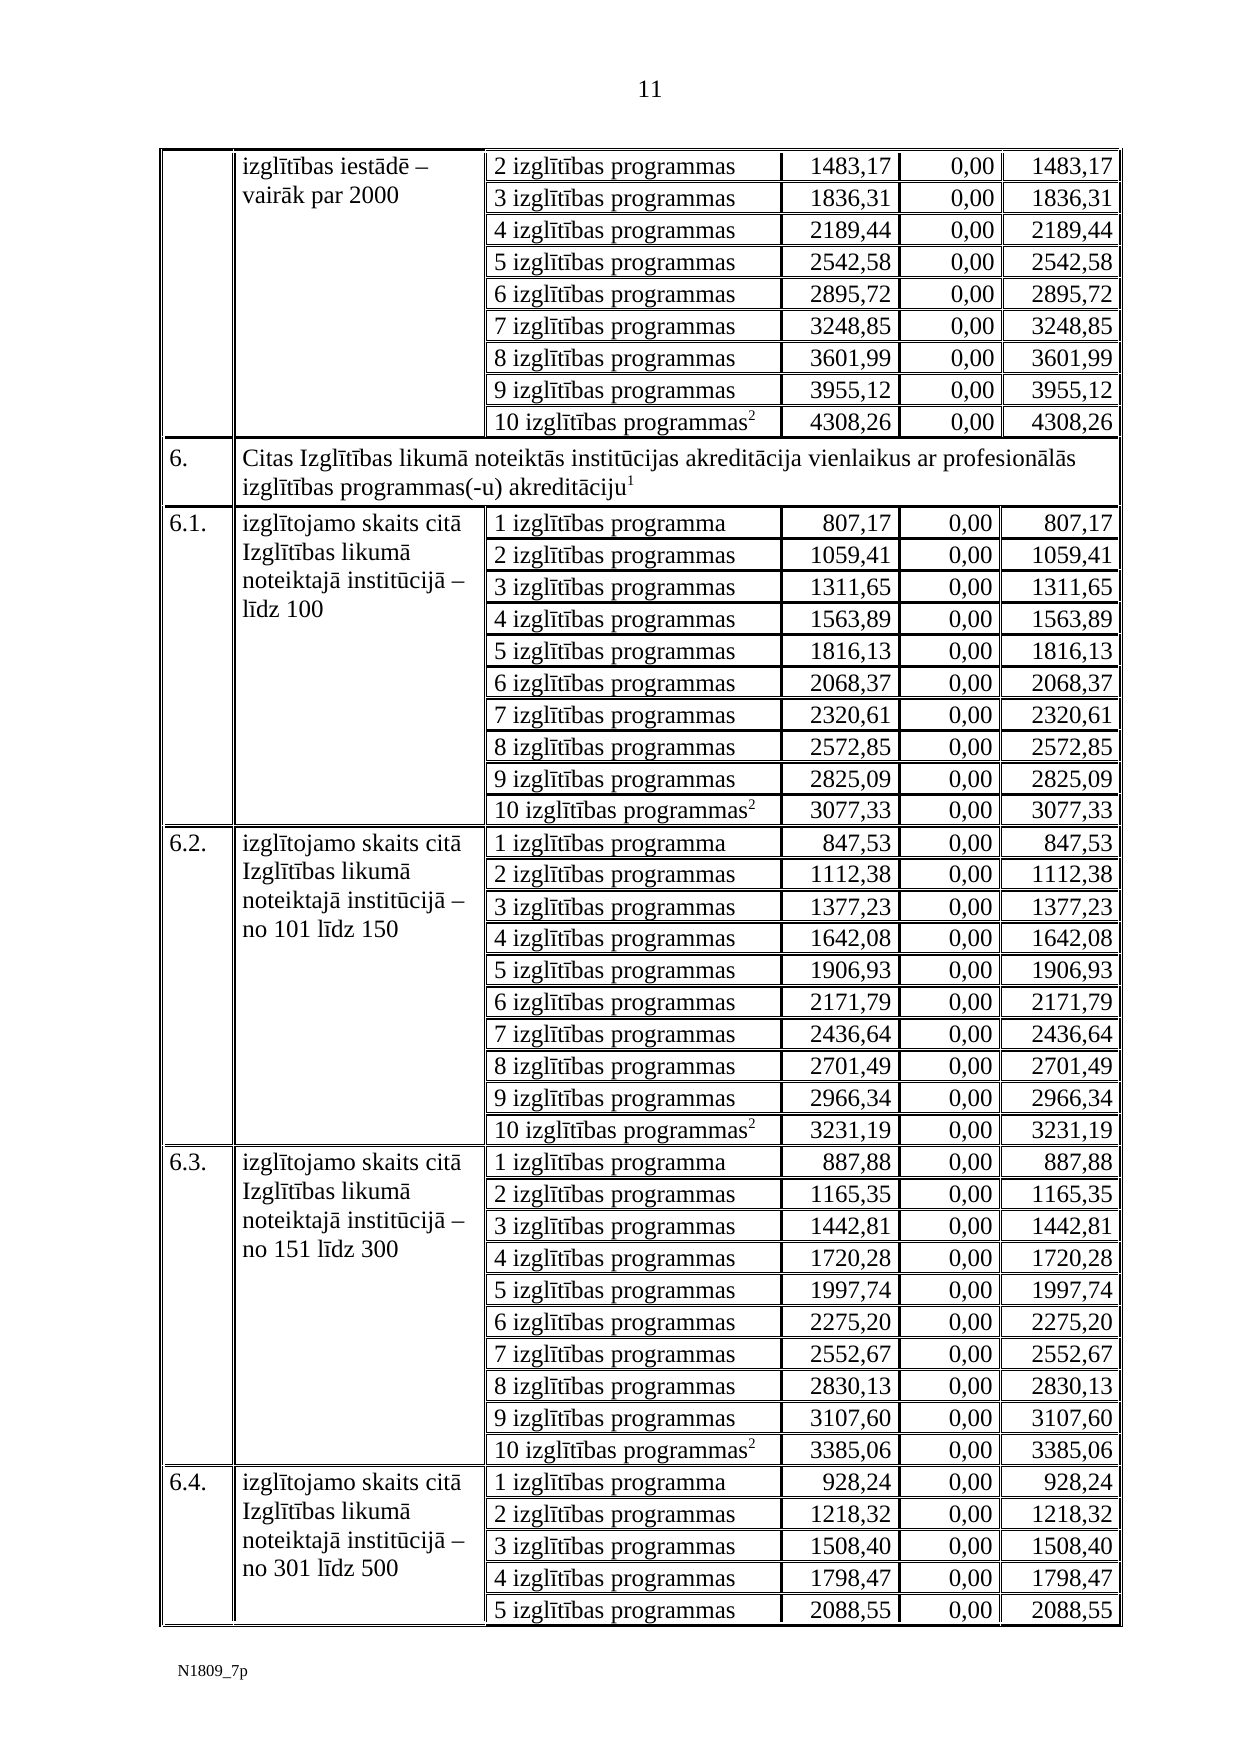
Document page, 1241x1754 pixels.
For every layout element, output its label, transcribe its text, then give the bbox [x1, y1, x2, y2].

table_cell 0,00 [901, 1052, 999, 1080]
table_cell 8 izglītības programmas [487, 732, 780, 760]
table_cell 1798,47 [1002, 1560, 1120, 1592]
table_cell 0,00 [901, 924, 999, 952]
table_cell 0,00 [901, 375, 1001, 403]
table_cell 0,00 [901, 1499, 999, 1528]
table_cell 0,00 [901, 892, 999, 920]
table_cell 1165,35 [783, 1180, 898, 1208]
table_cell 0,00 [901, 1339, 999, 1368]
table_cell 0,00 [901, 956, 999, 984]
table_cell 0,00 [901, 1531, 999, 1560]
table_cell 10 izglītības programmas2 [487, 1116, 780, 1144]
table_cell 1218,32 [783, 1499, 898, 1528]
table_cell 1 izglītības programma [487, 1147, 780, 1176]
table_cell 2825,09 [1001, 760, 1121, 792]
table_cell 4308,26 [1004, 404, 1120, 436]
table_cell 2701,49 [1001, 1048, 1121, 1080]
table_cell 1 izglītības programma [487, 508, 780, 537]
table_cell 0,00 [901, 1180, 999, 1208]
table_cell 2171,79 [1001, 984, 1121, 1016]
table_cell 6 izglītības programmas [487, 988, 780, 1016]
table_cell 3955,12 [783, 375, 898, 403]
table_cell 3107,60 [783, 1403, 898, 1432]
table_cell 3 izglītības programmas [487, 1531, 780, 1560]
table_cell izglītojamo skaits citā Izglītības likumā noteiktajā institūcijā – līdz 100 [236, 508, 484, 824]
table_cell 807,17 [1002, 505, 1121, 537]
table_cell 1508,40 [783, 1531, 898, 1560]
table_cell 0,00 [901, 1435, 999, 1464]
table_cell 2189,44 [783, 215, 898, 244]
table_cell 0,00 [901, 311, 1001, 339]
table_cell 1442,81 [1002, 1208, 1120, 1240]
table_cell 0,00 [899, 1595, 1001, 1624]
table_cell 0,00 [901, 668, 999, 696]
table_cell 0,00 [901, 732, 999, 760]
table_cell 1563,89 [1002, 601, 1121, 632]
table_cell 0,00 [901, 1211, 999, 1240]
table_cell 2552,67 [1002, 1336, 1120, 1368]
table_cell 9 izglītības programmas [487, 1403, 780, 1432]
table_cell 4 izglītības programmas [487, 1563, 780, 1592]
table_cell 8 izglītības programmas [487, 343, 780, 372]
table_cell 2 izglītības programmas [486, 151, 781, 180]
table_cell 2552,67 [783, 1339, 898, 1368]
table_cell 0,00 [901, 407, 1001, 436]
table_cell 1906,93 [783, 956, 898, 984]
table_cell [234, 151, 486, 436]
table_cell 3385,06 [783, 1435, 898, 1464]
table_cell 1377,23 [783, 892, 898, 920]
table_cell 3231,19 [1002, 1112, 1120, 1144]
table_cell 1508,40 [1002, 1528, 1120, 1560]
table_cell 3601,99 [1004, 340, 1120, 372]
table_cell 4308,26 [783, 407, 898, 436]
table_cell 1112,38 [1001, 856, 1121, 888]
table_cell 6.4. [163, 1464, 234, 1624]
table_cell 5 izglītības programmas [487, 247, 780, 276]
table_cell 2068,37 [783, 668, 898, 696]
table_cell 0,00 [901, 700, 999, 728]
table_cell 1059,41 [1002, 537, 1119, 568]
table_cell 2189,44 [1003, 212, 1121, 244]
table_cell 6.3. [163, 1144, 232, 1464]
table_cell 2895,72 [1003, 276, 1121, 308]
table_cell 847,53 [1001, 824, 1121, 856]
table_cell Citas Izglītības likumā noteiktās institūcijas akreditācija vienlaikus ar profesionālās izglītības programmas(-u) akreditāciju1 [236, 436, 1121, 504]
table_cell 1720,28 [783, 1243, 898, 1272]
table_cell 1311,65 [1002, 569, 1121, 601]
table_cell 0,00 [901, 508, 999, 537]
table_cell 1112,38 [783, 860, 898, 888]
table_cell 3 izglītības programmas [487, 892, 780, 920]
table_cell 0,00 [901, 1563, 999, 1592]
table_cell 8 izglītības programmas [487, 1052, 780, 1080]
table_cell 9 izglītības programmas [487, 375, 780, 403]
table_cell 10 izglītības programmas2 [487, 1435, 780, 1464]
table_cell 6 izglītības programmas [487, 668, 780, 696]
table_cell 0,00 [901, 247, 1001, 276]
table_cell 5 izglītības programmas [487, 636, 780, 664]
table_cell 7 izglītības programmas [487, 1339, 780, 1368]
table_cell 4 izglītības programmas [487, 1243, 780, 1272]
table_cell 0,00 [901, 1083, 999, 1112]
table_cell 2 izglītības programmas [487, 860, 780, 888]
table_cell 1563,89 [783, 604, 898, 632]
table_cell 0,00 [901, 1467, 999, 1496]
table_cell 0,00 [901, 1116, 999, 1144]
table_cell 3248,85 [1003, 308, 1121, 339]
table_cell 1836,31 [783, 183, 898, 212]
table_cell 1836,31 [1003, 180, 1121, 212]
table_cell 0,00 [901, 1243, 999, 1272]
table_cell 2966,34 [783, 1083, 898, 1112]
table_cell 2966,34 [1002, 1080, 1120, 1112]
table_cell 1642,08 [1001, 920, 1121, 952]
table_cell 0,00 [901, 279, 1001, 308]
table_cell 1642,08 [783, 924, 898, 952]
table_cell 3385,06 [1002, 1432, 1120, 1464]
table_cell 2275,20 [1002, 1304, 1120, 1336]
table_cell 6 izglītības programmas [487, 279, 780, 308]
table_cell izglītojamo skaits citā Izglītības likumā noteiktajā institūcijā – no 151 līdz 300 [236, 1147, 484, 1464]
table_cell 3077,33 [1002, 793, 1121, 824]
table_cell 1 izglītības programma [487, 828, 780, 856]
table_cell 9 izglītības programmas [487, 764, 780, 792]
table_cell 0,00 [901, 572, 999, 601]
table_cell 0,00 [901, 828, 999, 856]
table_cell 2 izglītības programmas [487, 1180, 780, 1208]
table_cell 0,00 [901, 988, 999, 1016]
table_cell 1483,17 [781, 151, 899, 180]
table_cell 1483,17 [1003, 148, 1121, 180]
table_cell 807,17 [783, 508, 898, 537]
table_cell 9 izglītības programmas [487, 1083, 780, 1112]
table_cell 928,24 [1002, 1464, 1120, 1496]
table_cell izglītojamo skaits citā Izglītības likumā noteiktajā institūcijā – no 101 līdz 150 [236, 828, 484, 1144]
table_cell 928,24 [783, 1467, 898, 1496]
table_cell 3 izglītības programmas [487, 572, 780, 601]
table_cell 887,88 [1002, 1144, 1120, 1176]
table_cell 8 izglītības programmas [487, 1371, 780, 1400]
table_cell 0,00 [901, 1307, 999, 1336]
table_cell 5.9. [163, 149, 234, 436]
table_cell 2088,55 [781, 1595, 899, 1624]
table_cell 1059,41 [783, 540, 898, 568]
table_cell 0,00 [901, 1371, 999, 1400]
table_cell 5 izglītības programmas [487, 956, 780, 984]
table_cell 5 izglītības programmas [487, 1275, 780, 1304]
table_cell 1377,23 [1001, 888, 1121, 920]
table_cell 0,00 [901, 1403, 999, 1432]
table_cell 0,00 [901, 343, 1001, 372]
table_cell 2542,58 [783, 247, 898, 276]
table_cell 1442,81 [783, 1211, 898, 1240]
table_cell 6.1. [161, 505, 232, 824]
table_cell 3077,33 [783, 796, 898, 824]
table_cell 847,53 [783, 828, 898, 856]
table_cell 4 izglītības programmas [487, 604, 780, 632]
table_cell 7 izglītības programmas [487, 1020, 780, 1048]
table_cell 2542,58 [1003, 244, 1121, 276]
table_cell 2 izglītības programmas [487, 1499, 780, 1528]
table_cell 1816,13 [1002, 633, 1121, 664]
table_cell 0,00 [901, 215, 1001, 244]
table_cell izglītojamo skaits citā Izglītības likumā noteiktajā institūcijā – no 301 līdz 500 [234, 1467, 486, 1624]
table_cell 2068,37 [1002, 665, 1121, 696]
table_cell 1311,65 [783, 572, 898, 601]
table_cell 3 izglītības programmas [487, 183, 780, 212]
table_cell 0,00 [901, 1275, 999, 1304]
table_cell 2320,61 [1001, 696, 1121, 728]
table_cell 0,00 [901, 764, 999, 792]
table_cell 2275,20 [783, 1307, 898, 1336]
table_cell 3248,85 [783, 311, 898, 339]
table_cell 3601,99 [783, 343, 898, 372]
table_cell 2088,55 [1001, 1592, 1120, 1624]
table_cell 10 izglītības programmas2 [487, 796, 780, 824]
table_cell 3955,12 [1003, 372, 1121, 403]
table_cell 2895,72 [783, 279, 898, 308]
table_cell 6. [161, 436, 232, 504]
table_cell 0,00 [901, 540, 999, 568]
table_cell 0,00 [901, 604, 999, 632]
table_cell 1816,13 [783, 636, 898, 664]
table_cell 6 izglītības programmas [487, 1307, 780, 1336]
table_cell 1218,32 [1002, 1496, 1120, 1528]
table_cell 1165,35 [1002, 1176, 1120, 1208]
table_cell 1 izglītības programma [487, 1467, 780, 1496]
table_cell 1720,28 [1002, 1240, 1120, 1272]
table_cell 7 izglītības programmas [487, 700, 780, 728]
table_cell 10 izglītības programmas2 [487, 407, 780, 436]
table_cell 2436,64 [1002, 1016, 1120, 1048]
table_cell 2 izglītības programmas [487, 540, 780, 568]
table_cell 2572,85 [1002, 729, 1121, 760]
table_cell 0,00 [899, 151, 1002, 180]
table_cell 7 izglītības programmas [487, 311, 780, 339]
table_cell 3107,60 [1002, 1400, 1120, 1432]
table_cell 4 izglītības programmas [487, 215, 780, 244]
table_cell 2171,79 [783, 988, 898, 1016]
table_cell 0,00 [901, 636, 999, 664]
table_cell 2830,13 [783, 1371, 898, 1400]
table_cell 1906,93 [1002, 952, 1120, 984]
table_cell 2701,49 [783, 1052, 898, 1080]
table_cell 2320,61 [783, 700, 898, 728]
table_cell 2830,13 [1002, 1368, 1120, 1400]
table_cell 1997,74 [783, 1275, 898, 1304]
table_cell 3 izglītības programmas [487, 1211, 780, 1240]
table_cell 5 izglītības programmas [486, 1595, 781, 1624]
table_cell 1798,47 [783, 1563, 898, 1592]
table_cell 6.2. [161, 824, 234, 1144]
table_cell 0,00 [901, 1020, 999, 1048]
table_cell 2572,85 [783, 732, 898, 760]
table_cell 0,00 [901, 860, 999, 888]
table_cell 0,00 [901, 183, 1001, 212]
table_cell 4 izglītības programmas [487, 924, 780, 952]
table_cell 0,00 [901, 1147, 999, 1176]
table_cell 2825,09 [783, 764, 898, 792]
table_cell 1997,74 [1002, 1272, 1120, 1304]
table_cell 0,00 [901, 796, 999, 824]
table_cell 3231,19 [783, 1116, 898, 1144]
table_cell 887,88 [783, 1147, 898, 1176]
table_cell 2436,64 [783, 1020, 898, 1048]
